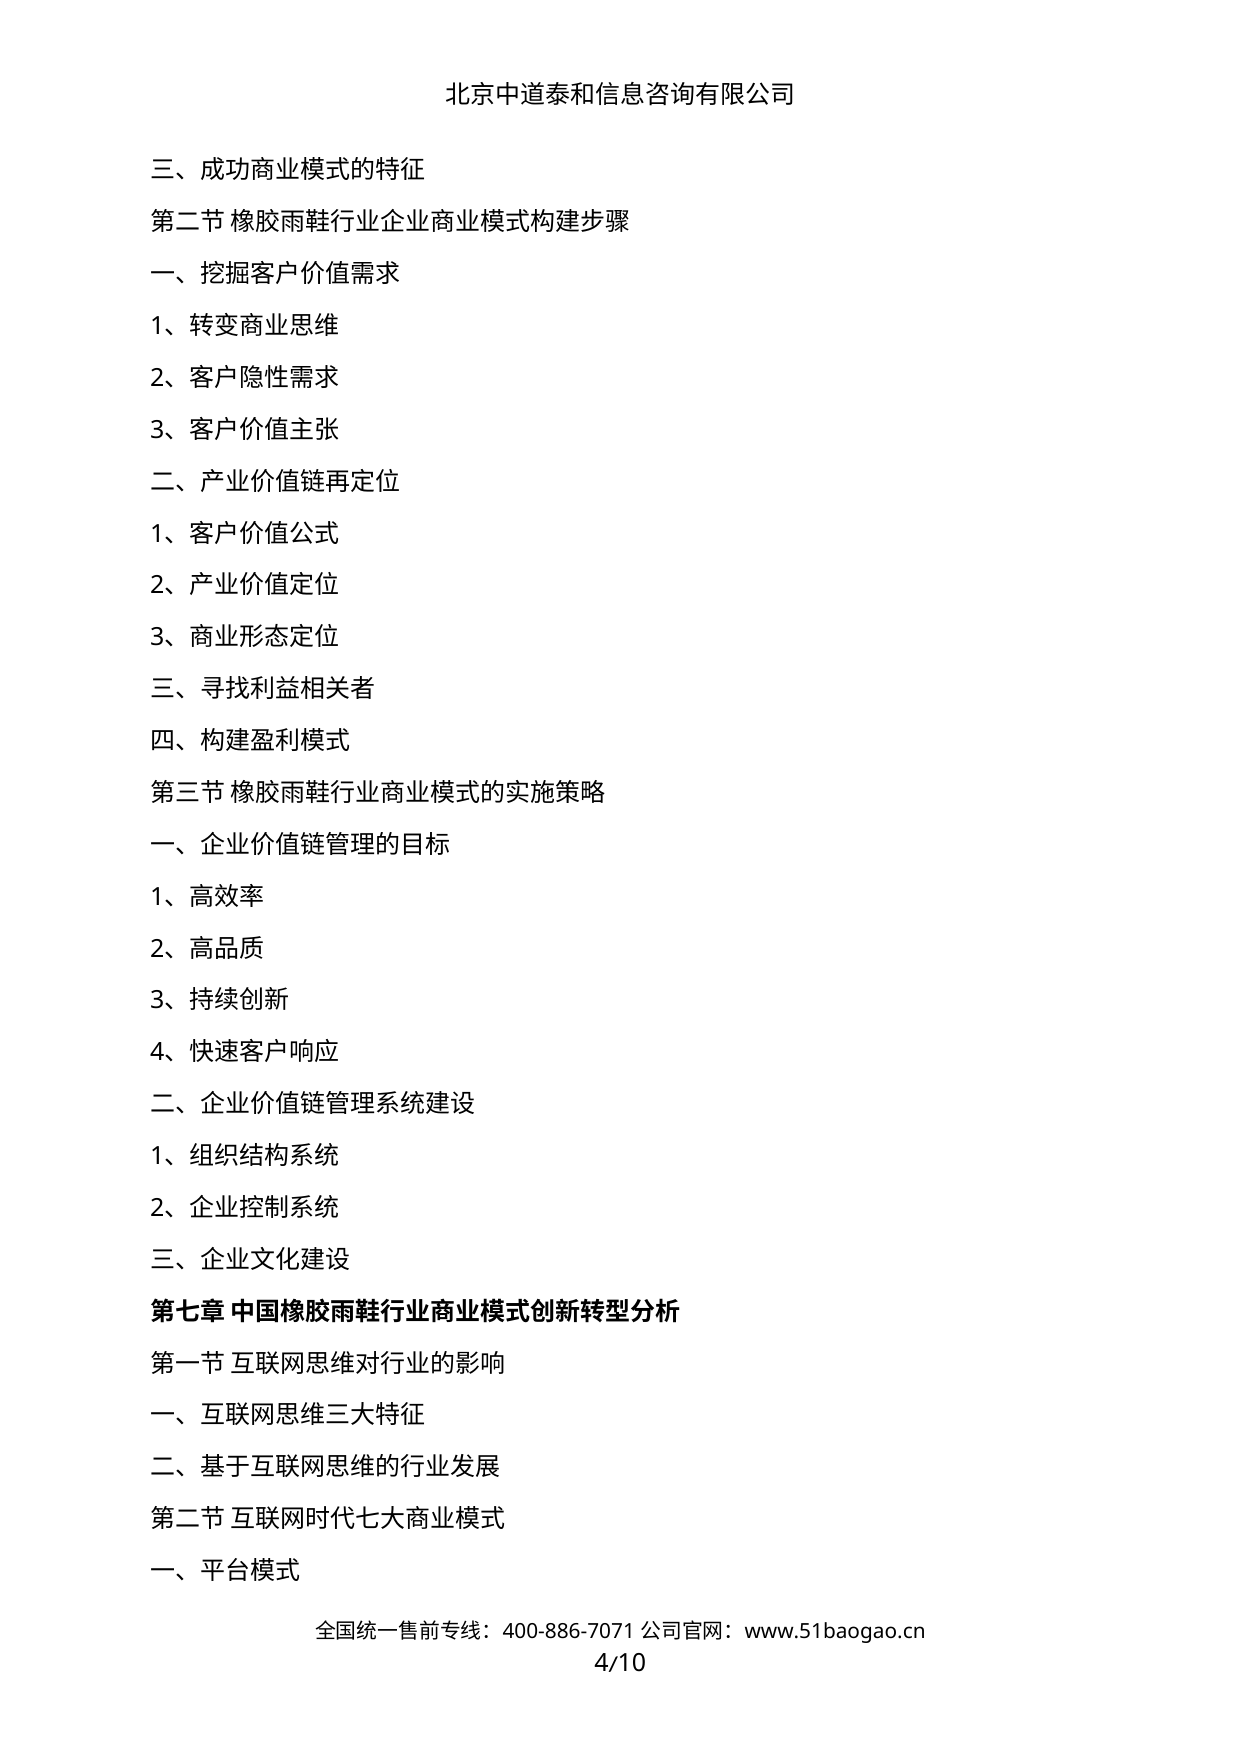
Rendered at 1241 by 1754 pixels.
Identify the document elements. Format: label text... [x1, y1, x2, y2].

text 第三节 橡胶雨鞋行业商业模式的实施策略 [150, 772, 1090, 809]
text 三、寻找利益相关者 [150, 669, 1090, 705]
text 1、组织结构系统 [150, 1136, 1090, 1172]
text 三、企业文化建设 [150, 1239, 1090, 1276]
text 第一节 互联网思维对行业的影响 [150, 1343, 1090, 1379]
text 一、平台模式 [150, 1551, 1090, 1587]
text 4、快速客户响应 [150, 1032, 1090, 1068]
text 2、产业价值定位 [150, 565, 1090, 601]
text 一、挖掘客户价值需求 [150, 254, 1090, 290]
text 3、商业形态定位 [150, 617, 1090, 653]
text 1、高效率 [150, 876, 1090, 912]
text 2、企业控制系统 [150, 1187, 1090, 1224]
text 3、客户价值主张 [150, 409, 1090, 446]
text 2、高品质 [150, 928, 1090, 964]
text 二、基于互联网思维的行业发展 [150, 1447, 1090, 1483]
text 三、成功商业模式的特征 [150, 150, 1090, 186]
text 2、客户隐性需求 [150, 357, 1090, 394]
text 一、互联网思维三大特征 [150, 1395, 1090, 1431]
text 1、转变商业思维 [150, 306, 1090, 342]
text 第七章 中国橡胶雨鞋行业商业模式创新转型分析 [150, 1291, 1090, 1327]
text 二、企业价值链管理系统建设 [150, 1084, 1090, 1120]
text 一、企业价值链管理的目标 [150, 824, 1090, 861]
text 第二节 互联网时代七大商业模式 [150, 1499, 1090, 1535]
text 第二节 橡胶雨鞋行业企业商业模式构建步骤 [150, 202, 1090, 238]
text 1、客户价值公式 [150, 513, 1090, 549]
text 四、构建盈利模式 [150, 721, 1090, 757]
text 3、持续创新 [150, 980, 1090, 1016]
text 二、产业价值链再定位 [150, 461, 1090, 497]
